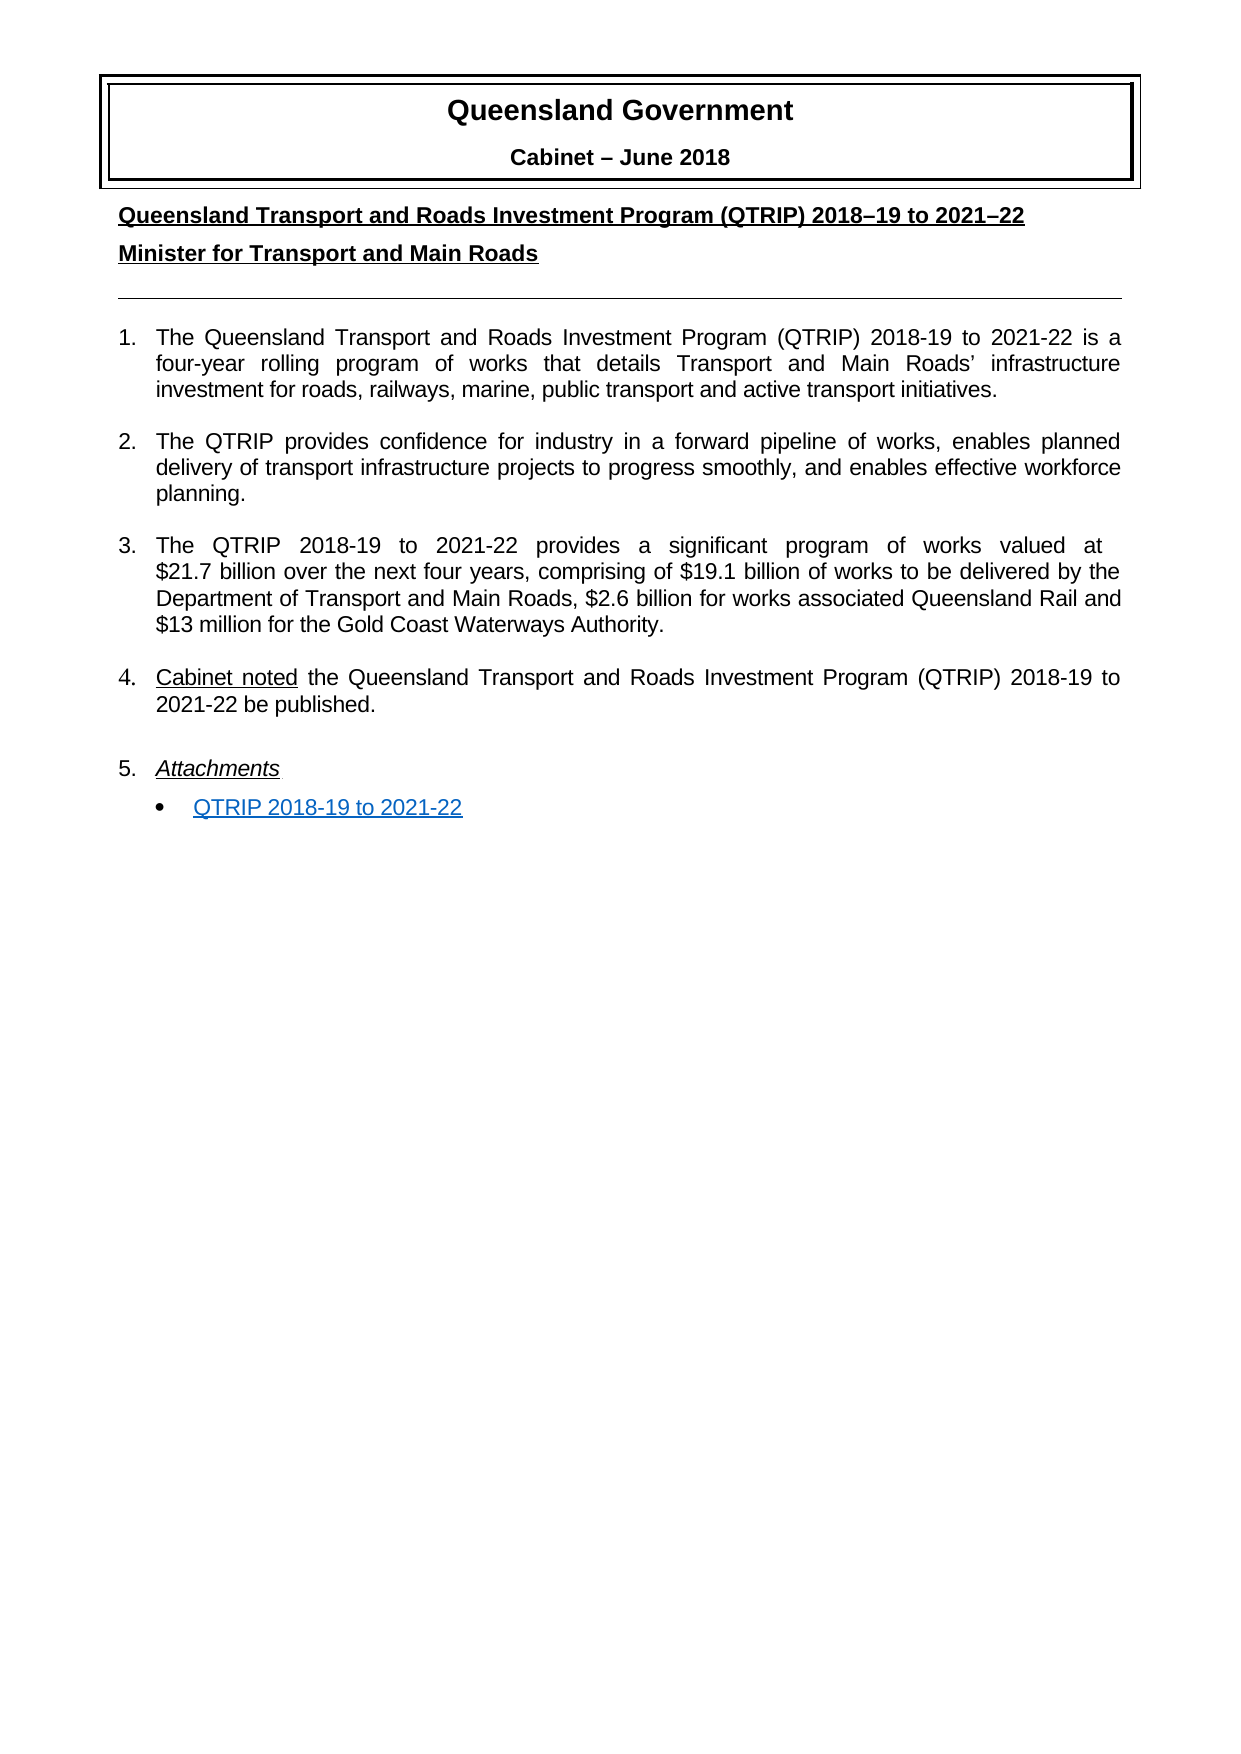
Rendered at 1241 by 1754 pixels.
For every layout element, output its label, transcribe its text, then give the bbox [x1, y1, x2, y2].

list The Queensland Transport and Roads Investment Program (QTRIP) 2018-19 to 2021-22 is a four-year rolling program of works that details Transport and Main Roads’ infrastructure investment for roads, railways, marine, public transport and active transport initiatives. [118, 324, 1122, 403]
list QTRIP 2018-19 to 2021-22 [156, 794, 1122, 820]
list Attachments [118, 755, 1122, 781]
list The QTRIP 2018-19 to 2021-22 provides a significant program of works valued at $21.7 billion over the next four years, comprising of $19.1 billion of works to be delivered by the Department of Transport and Main Roads, $2.6 billion for works associated Queensland Rail and $13 million for the Gold Coast Waterways Authority. [118, 532, 1122, 637]
list The QTRIP provides confidence for industry in a forward pipeline of works, enables planned delivery of transport infrastructure projects to progress smoothly, and enables effective workforce planning. [118, 428, 1122, 507]
list Cabinet noted the Queensland Transport and Roads Investment Program (QTRIP) 2018-19 to 2021-22 be published. [118, 662, 1122, 717]
